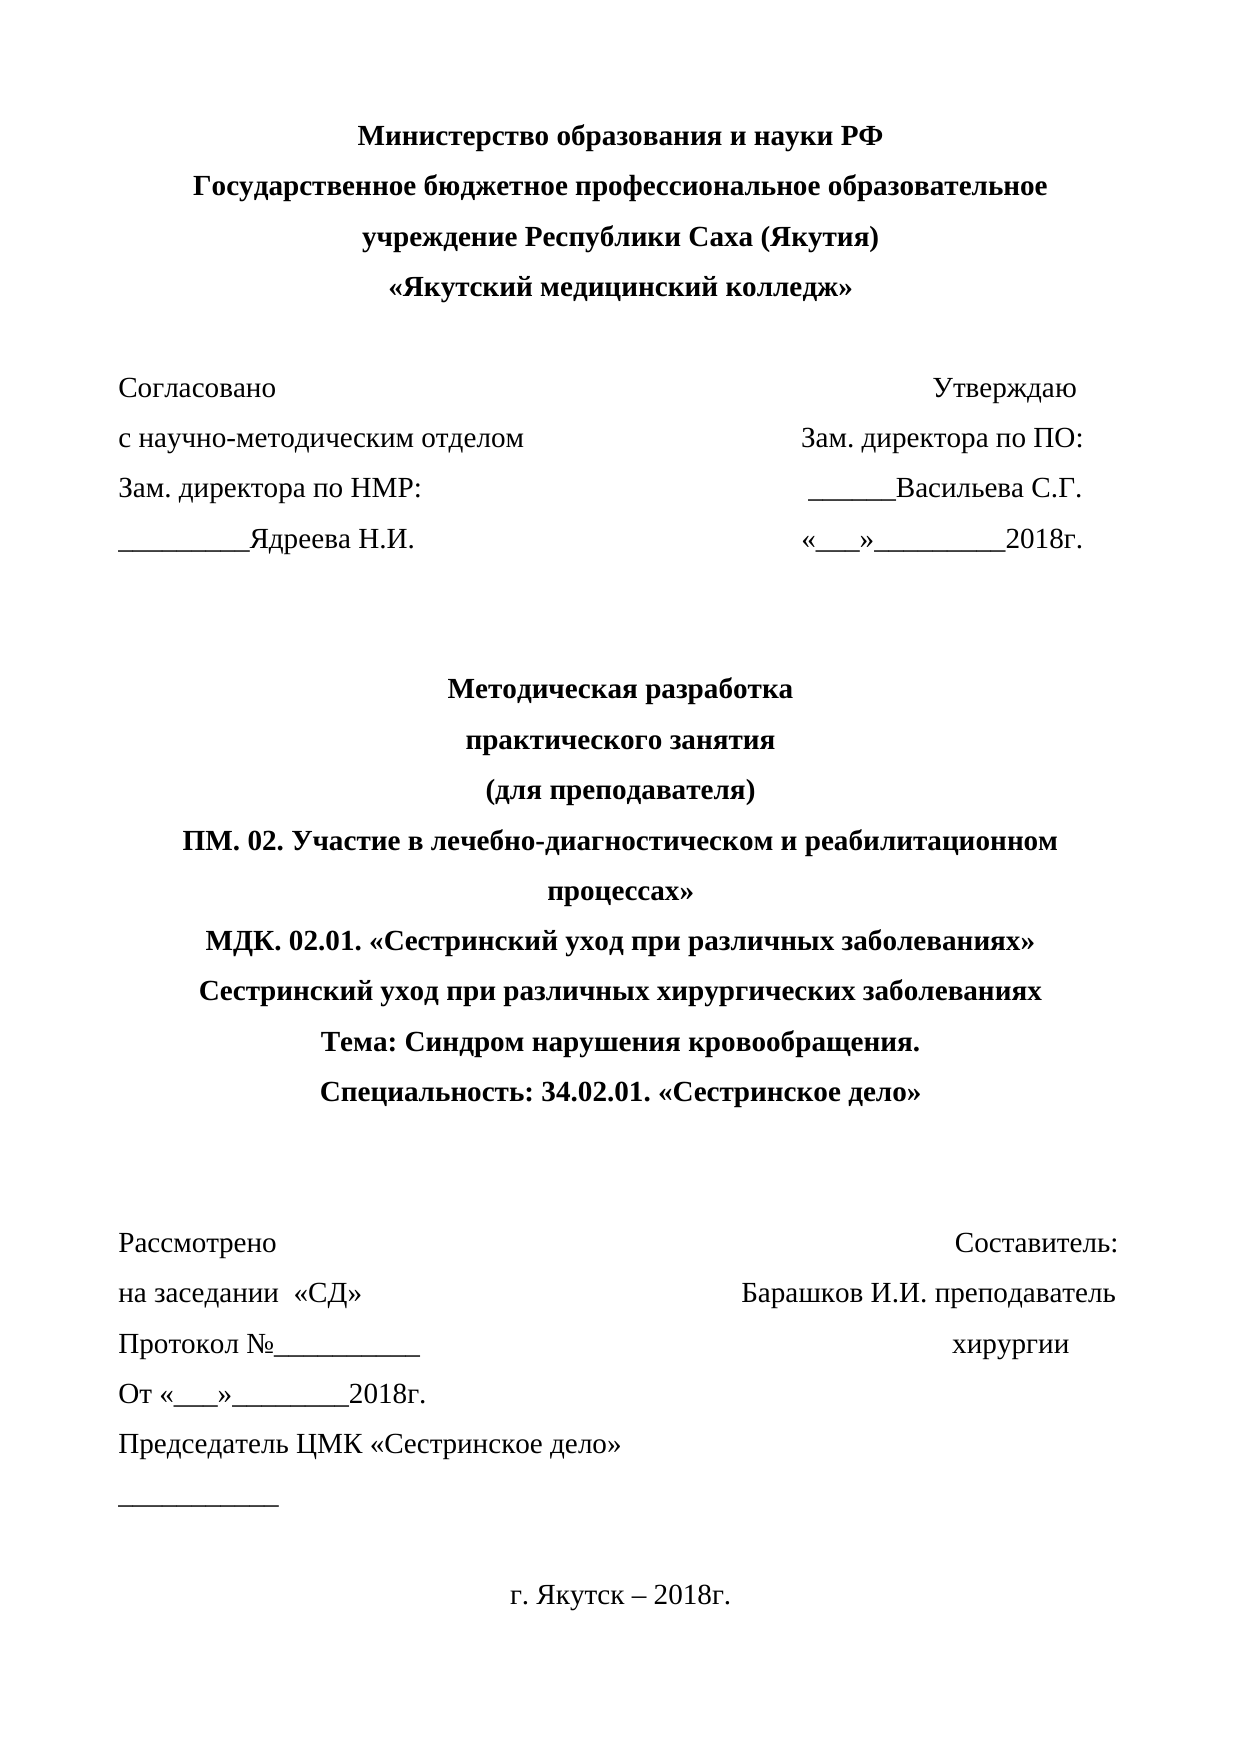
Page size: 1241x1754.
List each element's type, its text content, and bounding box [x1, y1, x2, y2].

text практического занятия [118, 722, 1123, 756]
text Тема: Синдром нарушения кровообращения. [118, 1024, 1123, 1057]
text Рассмотрено Составитель: [118, 1225, 1123, 1259]
text ПМ. 02. Участие в лечебно-диагностическом и реабилитационном процессах» [118, 823, 1123, 906]
text Протокол №__________ хирургии [118, 1326, 1123, 1359]
text ___________ [118, 1477, 1123, 1510]
text «Якутский медицинский колледж» [118, 269, 1123, 303]
text Методическая разработка [118, 672, 1123, 705]
text Министерство образования и науки РФ [118, 118, 1123, 152]
text Государственное бюджетное профессиональное образовательное учреждение Республики Саха (Якутия) [118, 168, 1123, 252]
text _________Ядреева Н.И. «___»_________2018г. [118, 521, 1123, 554]
text г. Якутск – 2018г. [118, 1577, 1123, 1611]
text Согласовано Утверждаю [118, 370, 1123, 403]
text Председатель ЦМК «Сестринское дело» [118, 1426, 1123, 1460]
text на заседании «СД» Барашков И.И. преподаватель [118, 1275, 1123, 1309]
text Зам. директора по НМР: ______Васильева С.Г. [118, 470, 1123, 504]
text От «___»________2018г. [118, 1376, 1123, 1409]
text (для преподавателя) [118, 772, 1123, 806]
text МДК. 02.01. «Сестринский уход при различных заболеваниях» [118, 923, 1123, 957]
text Специальность: 34.02.01. «Сестринское дело» [118, 1074, 1123, 1108]
text Сестринский уход при различных хирургических заболеваниях [118, 973, 1123, 1007]
text с научно-методическим отделом Зам. директора по ПО: [118, 420, 1123, 454]
